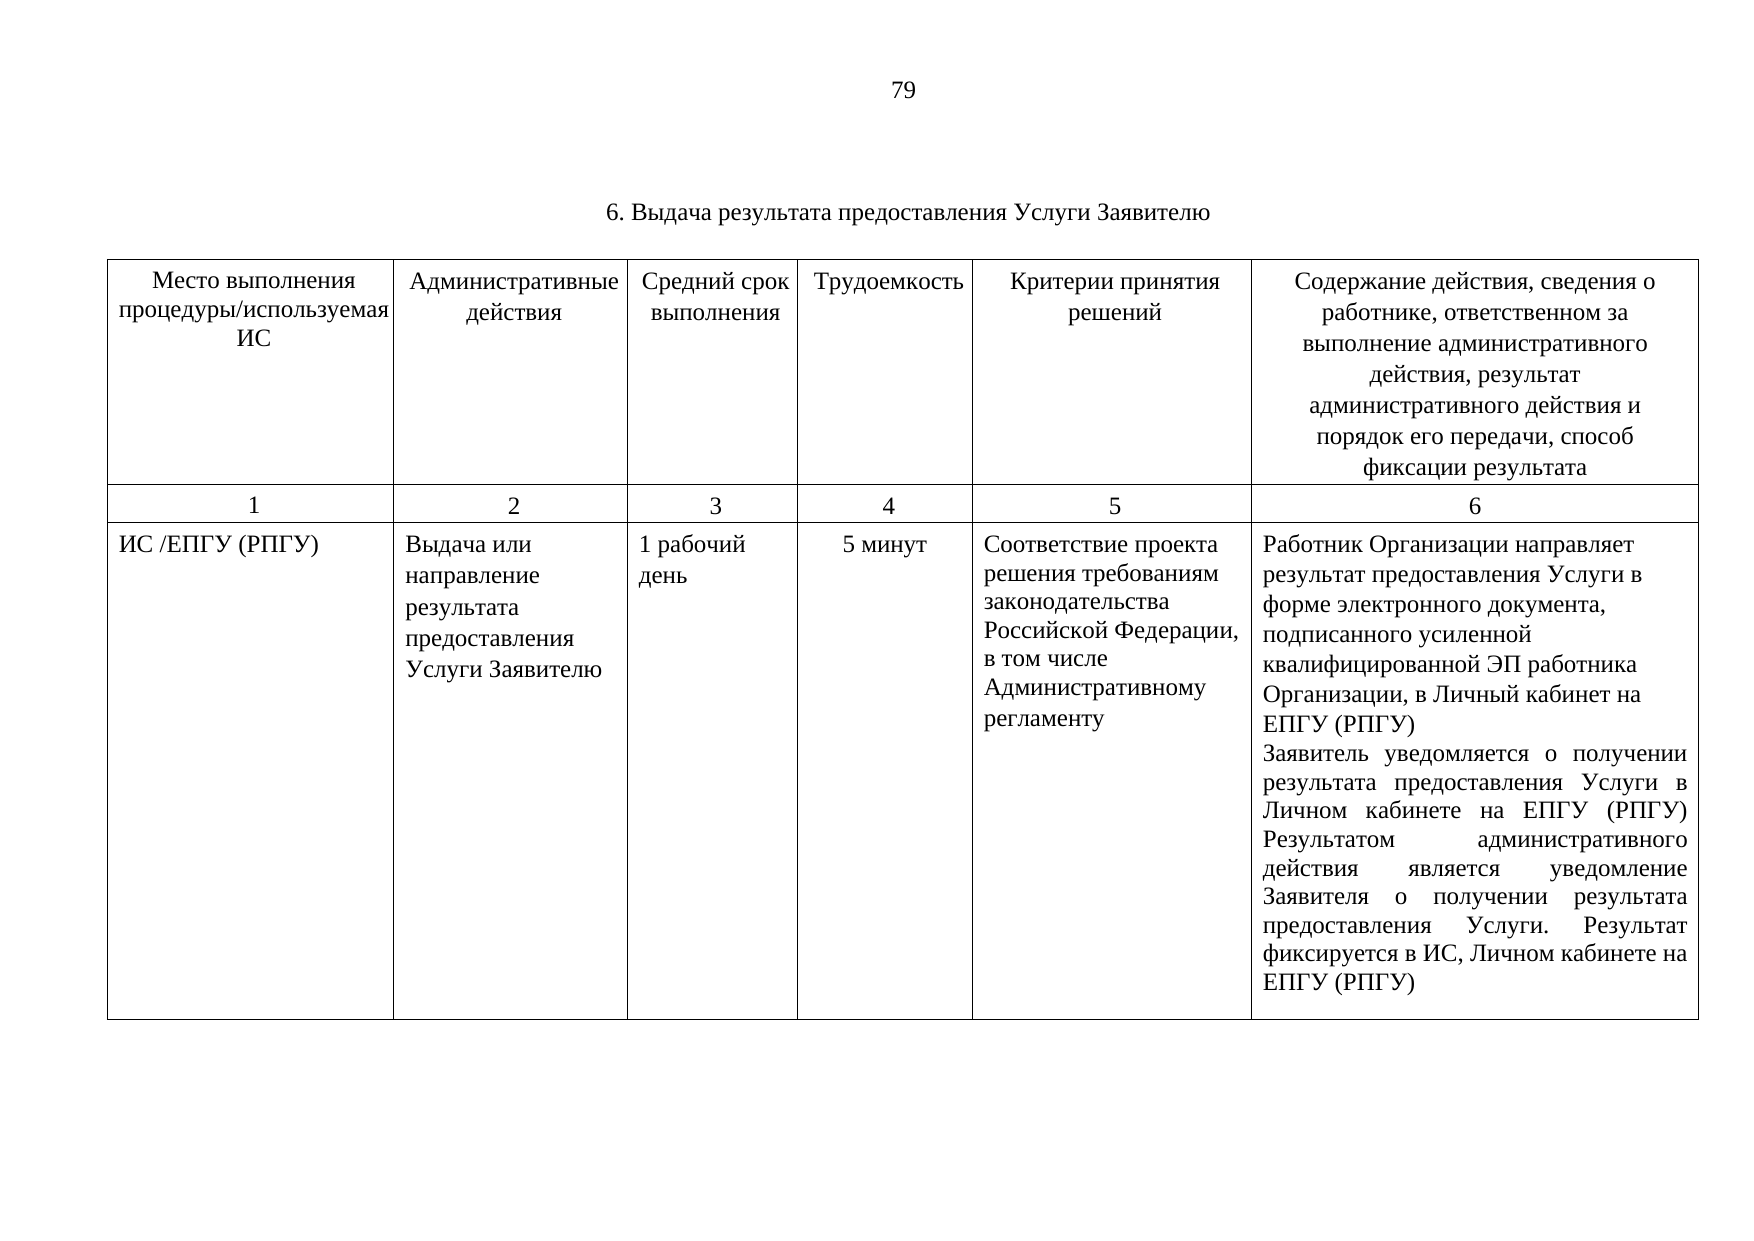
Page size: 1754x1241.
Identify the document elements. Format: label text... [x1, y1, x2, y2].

table_header Место выполнения процедуры/используемая ИС [108, 260, 393, 483]
table_cell 5 минут [798, 523, 972, 1019]
table_header Средний срок выполнения [628, 260, 797, 483]
table_cell 1 [108, 485, 393, 522]
table_cell 1 рабочий день [628, 523, 797, 1019]
table_header Содержание действия, сведения о работнике, ответственном за выполнение административного действия, результат административного действия и порядок его передачи, способ фиксации результата [1252, 260, 1698, 483]
table_cell 2 [394, 485, 627, 522]
table_cell ИС /ЕПГУ (РПГУ) [108, 523, 393, 1019]
table_cell Выдача или направление результата предоставления Услуги Заявителю [394, 523, 627, 1019]
table_cell Соответствие проекта решения требованиям законодательства Российской Федерации, в том числе Административному регламенту [973, 523, 1251, 1019]
table_cell 6 [1252, 485, 1698, 522]
table_cell 3 [628, 485, 797, 522]
table_cell 5 [973, 485, 1251, 522]
table_header Административные действия [394, 260, 627, 483]
table_header Критерии принятия решений [973, 260, 1251, 483]
table_cell Работник Организации направляет результат предоставления Услуги в форме электронного документа, подписанного усиленной квалифицированной ЭП работника Организации, в Личный кабинет на ЕПГУ (РПГУ) Заявитель уведомляется о получении результата предоставления Услуги в Личном кабинете на ЕПГУ (РПГУ) Результатом административного действия является уведомление Заявителя о получении результата предоставления Услуги. Результат фиксируется в ИС, Личном кабинете на ЕПГУ (РПГУ) [1252, 523, 1698, 1019]
table_cell 4 [798, 485, 972, 522]
table_header Трудоемкость [798, 260, 972, 483]
text 6. Выдача результата предоставления Услуги Заявителю [118, 197, 1698, 225]
